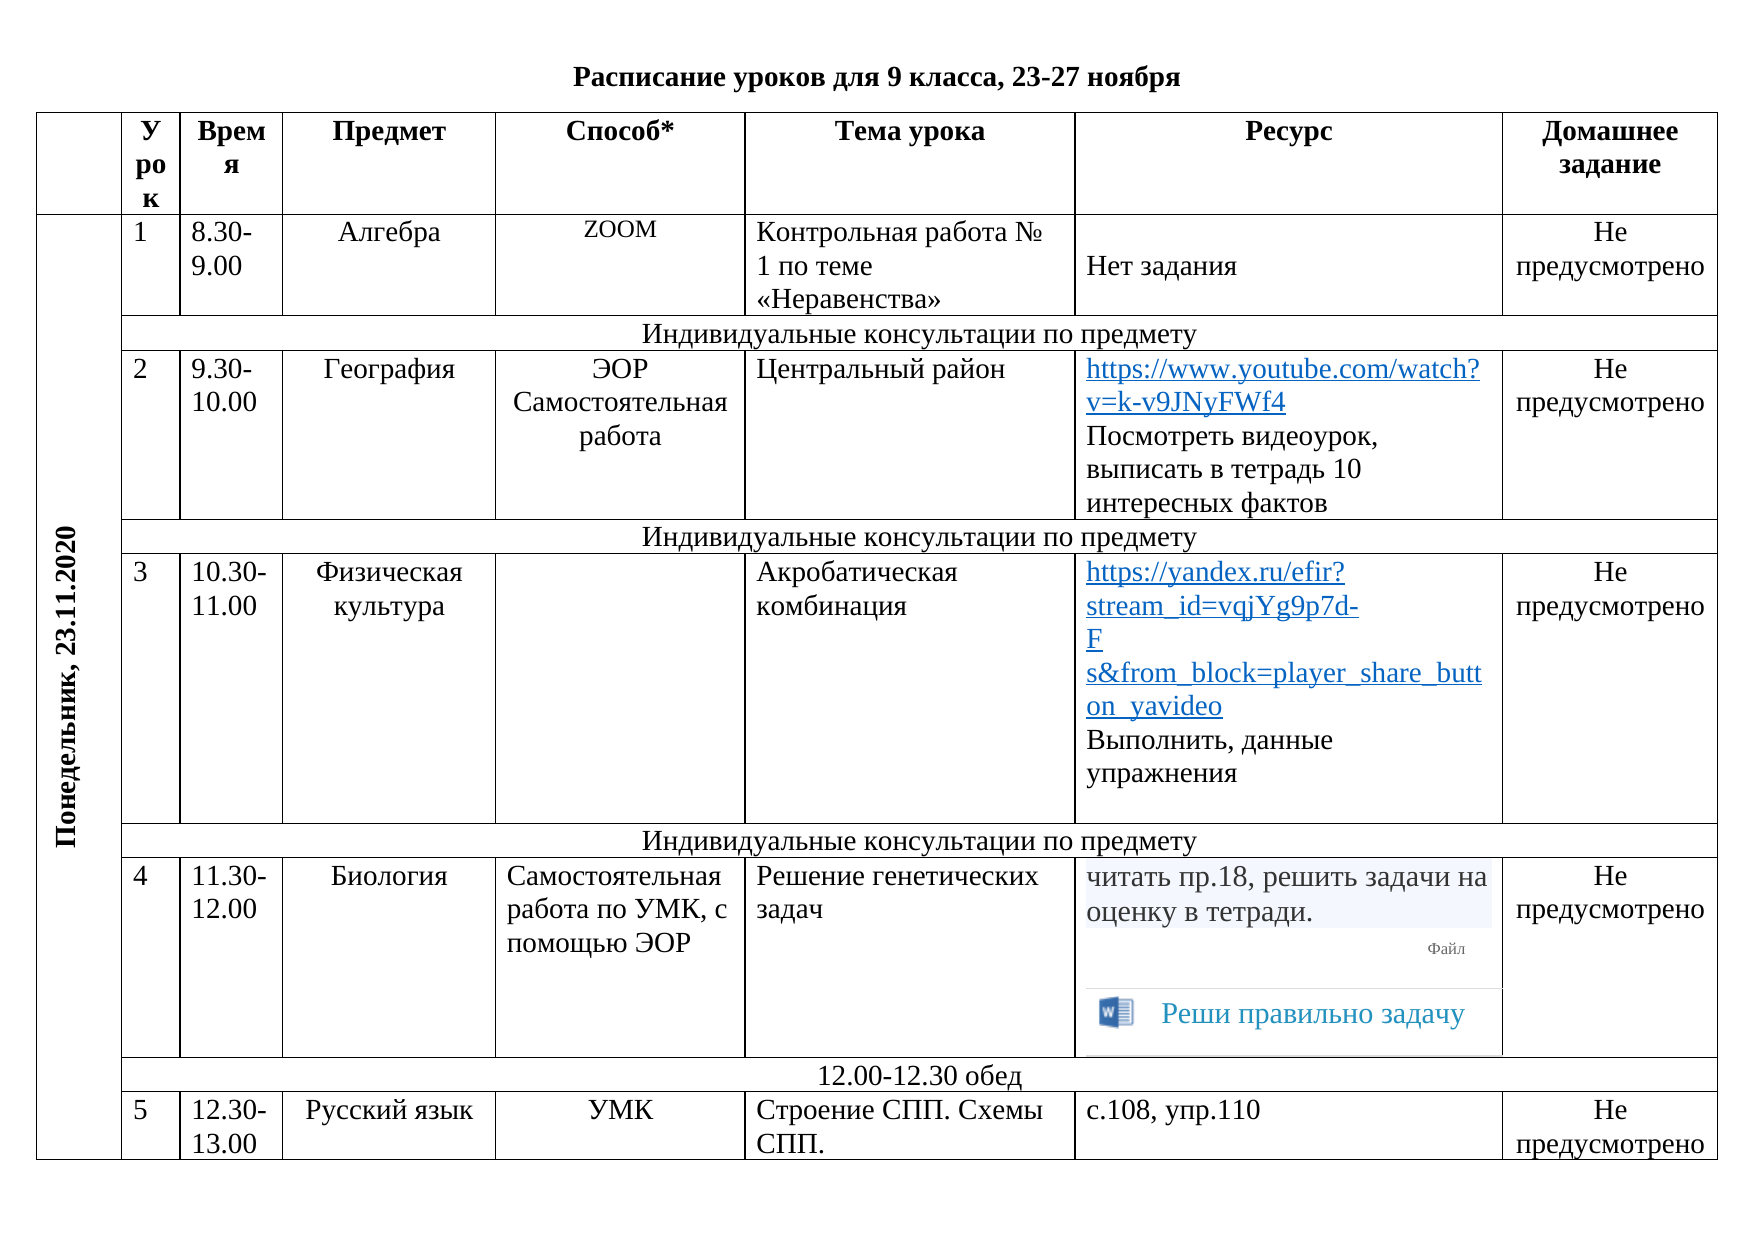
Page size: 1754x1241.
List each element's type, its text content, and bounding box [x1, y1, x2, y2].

table_cell Не предусмотрено [1503, 215, 1717, 315]
table_cell Физическая культура [283, 554, 495, 822]
table_cell Самостоятельная работа по УМК, с помощью ЭОР [496, 858, 744, 1057]
table_cell 12.30- 13.00 [181, 1092, 282, 1159]
table_cell Русский язык [283, 1092, 495, 1159]
table_cell Биология [283, 858, 495, 1057]
table_header Ресурс [1076, 113, 1502, 213]
table_header Урок [122, 113, 179, 213]
table_cell 12.00-12.30 обед [122, 1058, 1717, 1091]
table_cell с.108, упр.110 [1076, 1092, 1502, 1159]
table_cell Нет задания [1076, 215, 1502, 315]
table_cell УМК [496, 1092, 744, 1159]
table_cell 3 [122, 554, 179, 822]
table_header Домашнее задание [1503, 113, 1717, 213]
table_cell Не предусмотрено [1503, 351, 1717, 518]
table_cell Индивидуальные консультации по предмету [122, 520, 1717, 553]
table_cell 11.30- 12.00 [181, 858, 282, 1057]
table_cell Центральный район [746, 351, 1074, 518]
table_cell https://yandex.ru/efir?stream_id=vqjYg9p7d-Fs&from_block=player_share_button_yavideo Выполнить, данные упражнения [1076, 554, 1502, 822]
table_cell 8.30- 9.00 [181, 215, 282, 315]
table_cell Акробатическая комбинация [746, 554, 1074, 822]
table_header [37, 113, 121, 213]
table_cell Не предусмотрено [1503, 1092, 1717, 1159]
table_cell читать пр.18, решить задачи на оценку в тетради. [1076, 858, 1502, 1057]
table_cell ZOOM [496, 215, 744, 315]
table_header Способ* [496, 113, 744, 213]
table_cell Не предусмотрено [1503, 858, 1717, 1057]
table_cell 2 [122, 351, 179, 518]
table_cell Индивидуальные консультации по предмету [122, 316, 1717, 350]
table_header Предмет [283, 113, 495, 213]
text Расписание уроков для 9 класса, 23-27 ноября [59, 59, 1695, 93]
table_cell [496, 554, 744, 822]
table_cell География [283, 351, 495, 518]
table_cell Не предусмотрено [1503, 554, 1717, 822]
table_header Время [181, 113, 282, 213]
table_cell Контрольная работа № 1 по теме «Неравенства» [746, 215, 1074, 315]
table_cell Строение СПП. Схемы СПП. [746, 1092, 1074, 1159]
table_cell Решение генетических задач [746, 858, 1074, 1057]
table_cell ЭОР Самостоятельная работа [496, 351, 744, 518]
table_cell https://www.youtube.com/watch?v=k-v9JNyFWf4 Посмотреть видеоурок, выписать в тетрадь 10 интересных фактов [1076, 351, 1502, 518]
table_cell Индивидуальные консультации по предмету [122, 824, 1717, 857]
picture [1098, 996, 1135, 1029]
table_cell Понедельник, 23.11.2020 [37, 215, 121, 1159]
table_cell Алгебра [283, 215, 495, 315]
table_header Тема урока [746, 113, 1074, 213]
table_cell 10.30- 11.00 [181, 554, 282, 822]
table_cell 5 [122, 1092, 179, 1159]
table_cell 1 [122, 215, 179, 315]
table_cell 9.30- 10.00 [181, 351, 282, 518]
table_cell 4 [122, 858, 179, 1057]
